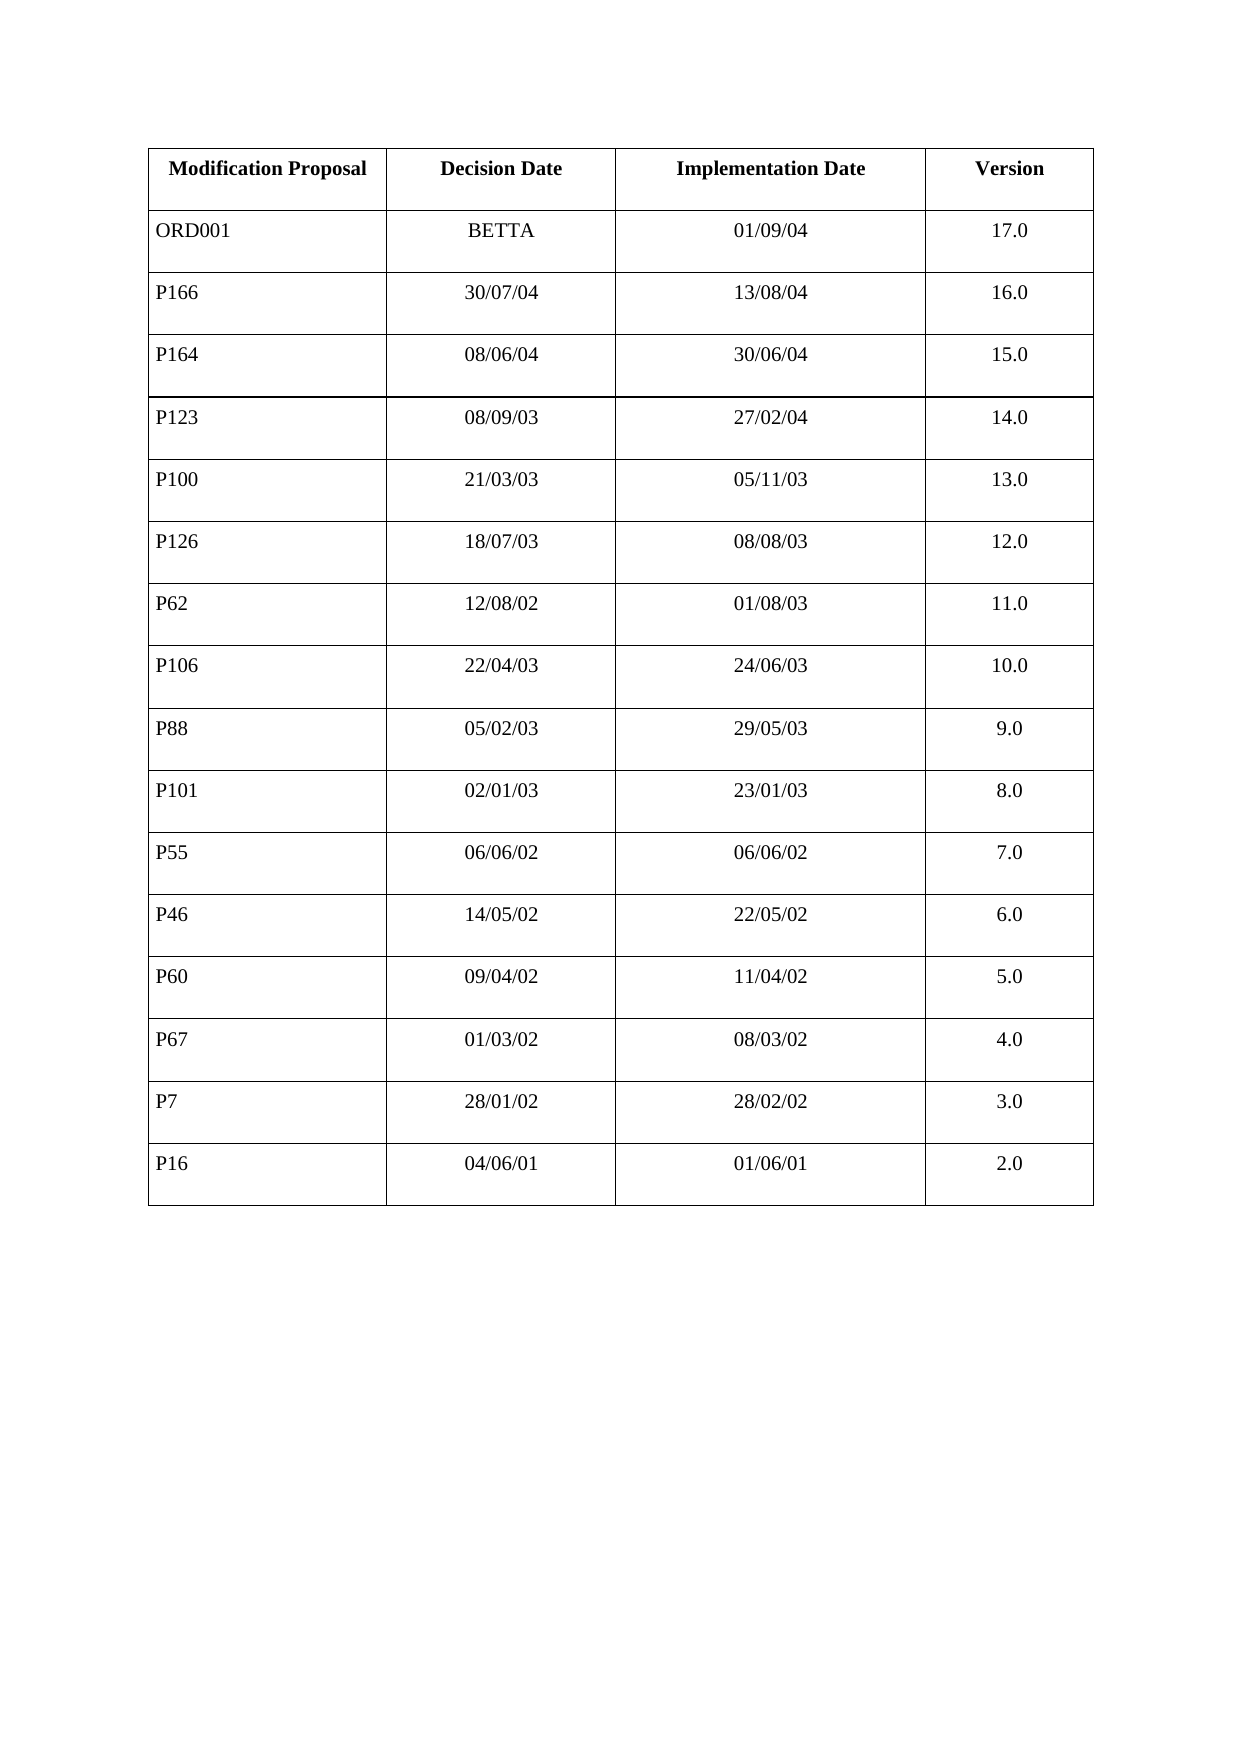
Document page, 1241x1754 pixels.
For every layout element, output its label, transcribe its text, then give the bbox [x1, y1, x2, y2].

table_cell P123 [149, 398, 386, 459]
table_cell 02/01/03 [387, 771, 615, 832]
table_cell P101 [149, 771, 386, 832]
table_cell P60 [149, 957, 386, 1018]
table_cell 08/06/04 [387, 335, 615, 396]
table_cell 3.0 [926, 1082, 1093, 1143]
table_cell 5.0 [926, 957, 1093, 1018]
table_cell 18/07/03 [387, 522, 615, 583]
table_cell 22/05/02 [616, 895, 925, 956]
table_cell 13/08/04 [616, 273, 925, 334]
table_cell 29/05/03 [616, 709, 925, 769]
table_header Decision Date [387, 149, 615, 210]
table_cell 04/06/01 [387, 1144, 615, 1205]
table_cell 10.0 [926, 646, 1093, 707]
table_header Modification Proposal [149, 149, 386, 210]
table_cell P16 [149, 1144, 386, 1205]
table_cell 24/06/03 [616, 646, 925, 707]
table_cell 7.0 [926, 833, 1093, 894]
table_header Version [926, 149, 1093, 210]
table_cell 14.0 [926, 398, 1093, 459]
table_cell 01/03/02 [387, 1019, 615, 1081]
table_cell 12.0 [926, 522, 1093, 583]
table_cell 01/06/01 [616, 1144, 925, 1205]
table_cell 17.0 [926, 211, 1093, 272]
table_cell 2.0 [926, 1144, 1093, 1205]
table_cell 28/02/02 [616, 1082, 925, 1143]
table_cell P88 [149, 709, 386, 769]
table_cell P126 [149, 522, 386, 583]
table_cell 4.0 [926, 1019, 1093, 1081]
table_cell 09/04/02 [387, 957, 615, 1018]
table_cell 8.0 [926, 771, 1093, 832]
table_cell P106 [149, 646, 386, 707]
table_cell 21/03/03 [387, 460, 615, 521]
table_cell 01/09/04 [616, 211, 925, 272]
table_cell P62 [149, 584, 386, 645]
table_cell 27/02/04 [616, 398, 925, 459]
table_cell P46 [149, 895, 386, 956]
table_cell P100 [149, 460, 386, 521]
table_cell 12/08/02 [387, 584, 615, 645]
table_cell 28/01/02 [387, 1082, 615, 1143]
table_cell 6.0 [926, 895, 1093, 956]
table_cell 06/06/02 [387, 833, 615, 894]
table_cell P55 [149, 833, 386, 894]
table_cell 15.0 [926, 335, 1093, 396]
table_header Implementation Date [616, 149, 925, 210]
table_cell 11.0 [926, 584, 1093, 645]
table_cell 05/02/03 [387, 709, 615, 769]
table_cell P67 [149, 1019, 386, 1081]
table_cell 14/05/02 [387, 895, 615, 956]
table_cell BETTA [387, 211, 615, 272]
table_cell 01/08/03 [616, 584, 925, 645]
table_cell 11/04/02 [616, 957, 925, 1018]
table_cell 13.0 [926, 460, 1093, 521]
table_cell 08/08/03 [616, 522, 925, 583]
table_cell 30/07/04 [387, 273, 615, 334]
table_cell 05/11/03 [616, 460, 925, 521]
table_cell 9.0 [926, 709, 1093, 769]
table_cell 08/03/02 [616, 1019, 925, 1081]
table_cell 08/09/03 [387, 398, 615, 459]
table_cell ORD001 [149, 211, 386, 272]
table_cell 16.0 [926, 273, 1093, 334]
table_cell P166 [149, 273, 386, 334]
table_cell 22/04/03 [387, 646, 615, 707]
table_cell P164 [149, 335, 386, 396]
table_cell 06/06/02 [616, 833, 925, 894]
table_cell P7 [149, 1082, 386, 1143]
table_cell 23/01/03 [616, 771, 925, 832]
table_cell 30/06/04 [616, 335, 925, 396]
